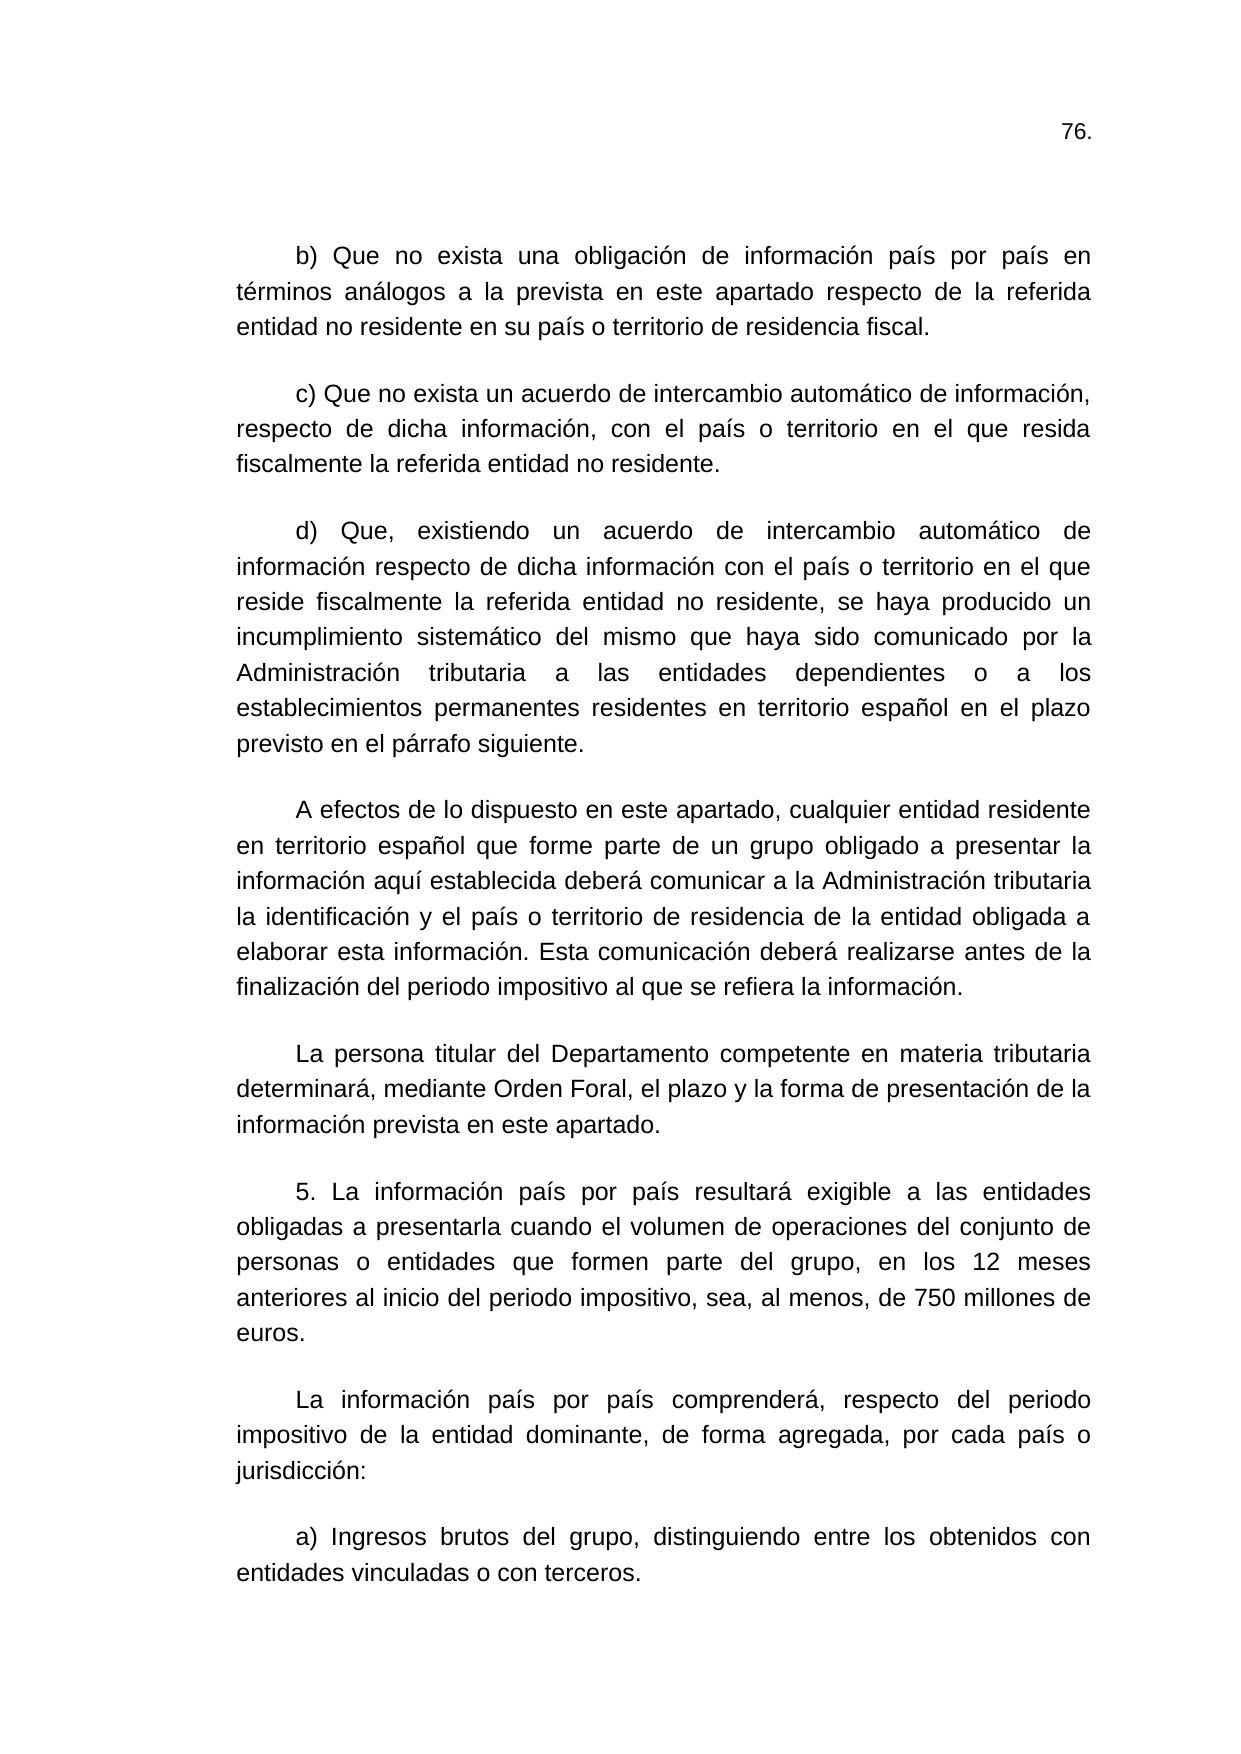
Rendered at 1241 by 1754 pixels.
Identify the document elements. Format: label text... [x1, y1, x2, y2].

text d) Que, existiendo un acuerdo de intercambio automático de información respecto de dicha información con el país o territorio en el que reside fiscalmente la referida entidad no residente, se haya producido un incumplimiento sistemático del mismo que haya sido comunicado por la Administración tributaria a las entidades dependientes o a los establecimientos permanentes residentes en territorio español en el plazo previsto en el párrafo siguiente. [236, 511, 1092, 759]
text c) Que no exista un acuerdo de intercambio automático de información, respecto de dicha información, con el país o territorio en el que resida fiscalmente la referida entidad no residente. [236, 374, 1092, 480]
text b) Que no exista una obligación de información país por país en términos análogos a la prevista en este apartado respecto de la referida entidad no residente en su país o territorio de residencia fiscal. [236, 236, 1092, 342]
text La persona titular del Departamento competente en materia tributaria determinará, mediante Orden Foral, el plazo y la forma de presentación de la información prevista en este apartado. [236, 1034, 1092, 1140]
text A efectos de lo dispuesto en este apartado, cualquier entidad residente en territorio español que forme parte de un grupo obligado a presentar la información aquí establecida deberá comunicar a la Administración tributaria la identificación y el país o territorio de residencia de la entidad obligada a elaborar esta información. Esta comunicación deberá realizarse antes de la finalización del periodo impositivo al que se refiera la información. [236, 790, 1092, 1003]
text a) Ingresos brutos del grupo, distinguiendo entre los obtenidos con entidades vinculadas o con terceros. [236, 1517, 1092, 1588]
text 5. La información país por país resultará exigible a las entidades obligadas a presentarla cuando el volumen de operaciones del conjunto de personas o entidades que formen parte del grupo, en los 12 meses anteriores al inicio del periodo impositivo, sea, al menos, de 750 millones de euros. [236, 1172, 1092, 1349]
text La información país por país comprenderá, respecto del periodo impositivo de la entidad dominante, de forma agregada, por cada país o jurisdicción: [236, 1380, 1092, 1486]
